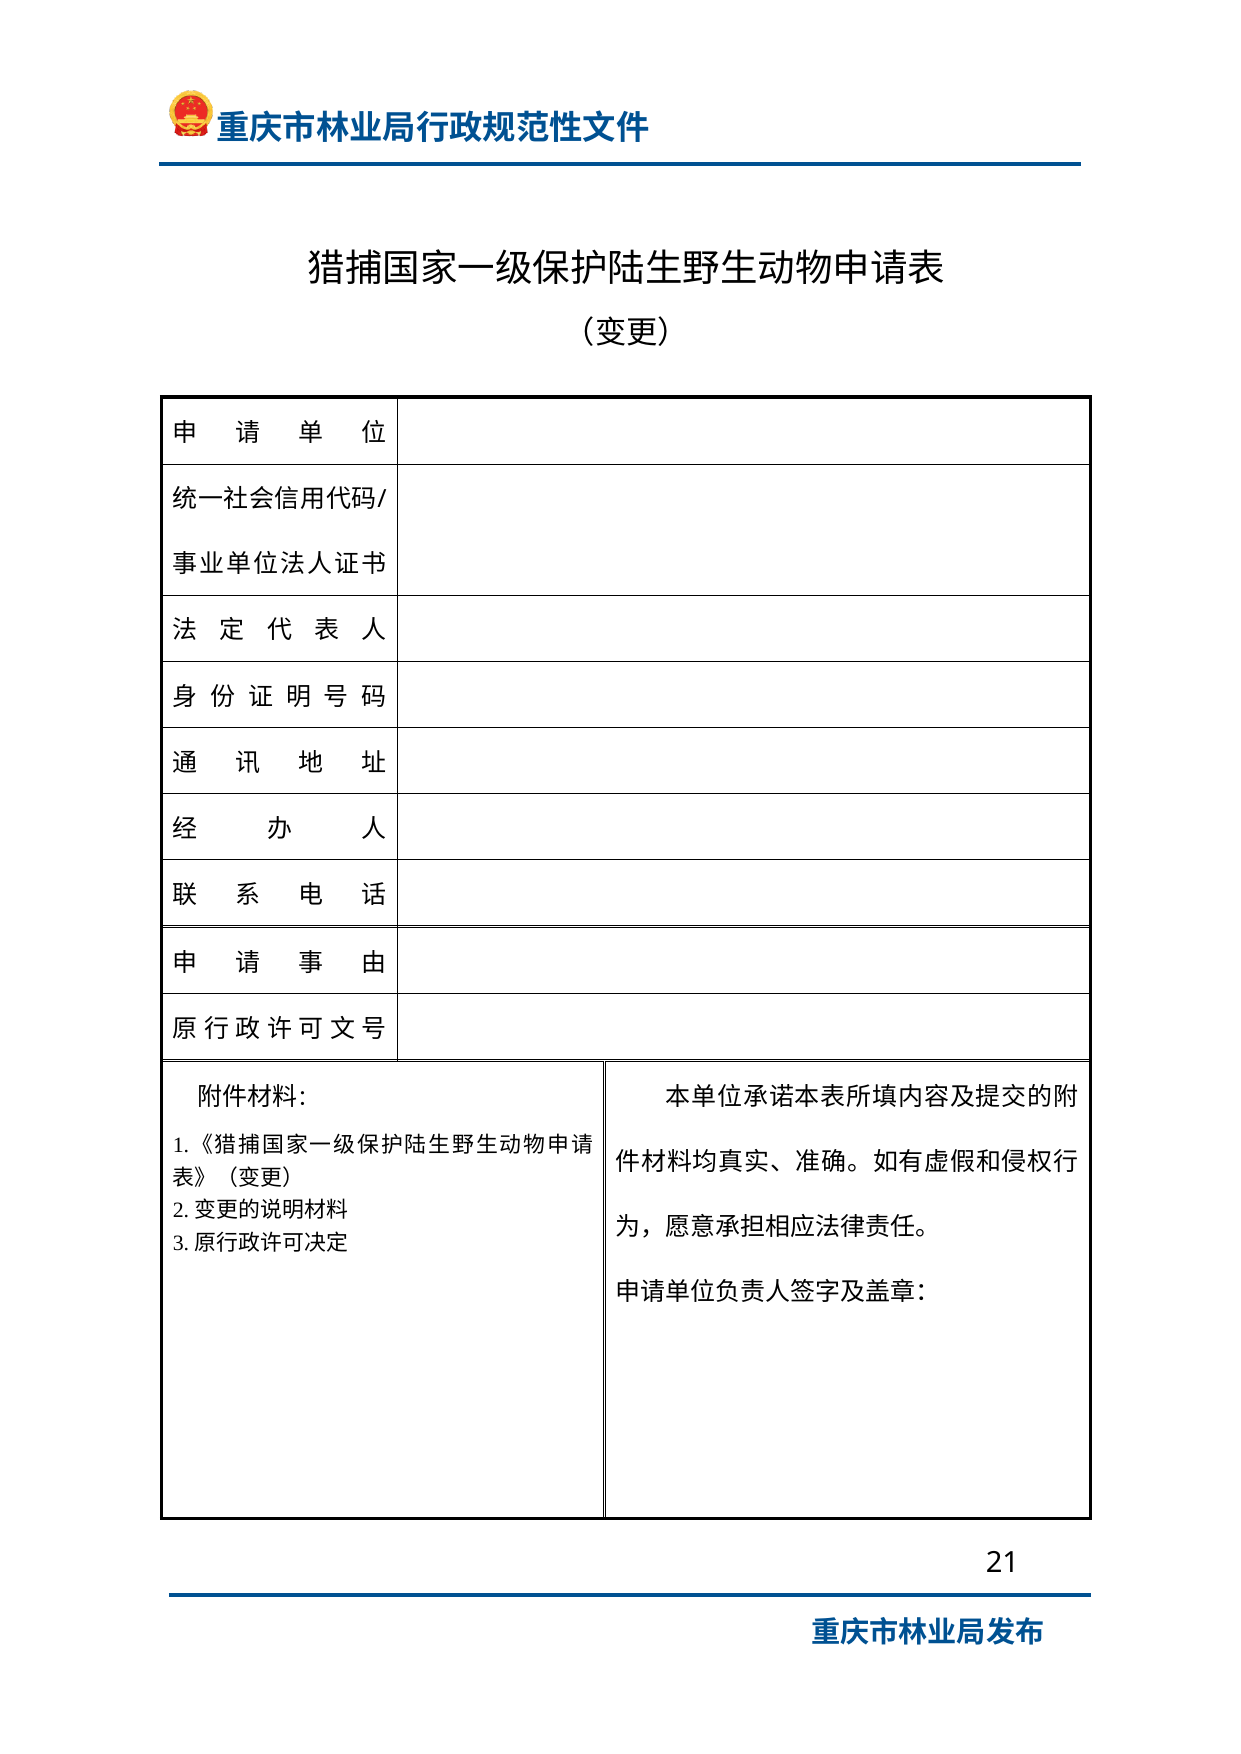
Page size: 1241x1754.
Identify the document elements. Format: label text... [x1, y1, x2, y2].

table_cell 申请事由 [163, 928, 397, 993]
table_cell 法定代表人 [163, 596, 397, 661]
table_header [398, 399, 1089, 463]
table_cell [398, 994, 1089, 1059]
table_cell [398, 728, 1089, 793]
table_cell 原行政许可文号 [163, 994, 397, 1059]
picture [165, 88, 217, 140]
text （变更） [165, 298, 1087, 363]
text 猎捕国家一级保护陆生野生动物申请表 [165, 233, 1087, 298]
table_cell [163, 1062, 603, 1517]
table_cell [398, 928, 1089, 993]
table_cell 联系电话 [163, 860, 397, 925]
table_cell [398, 794, 1089, 859]
table_cell [398, 465, 1089, 594]
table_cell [606, 1062, 1089, 1517]
table_cell 身份证明号码 [163, 662, 397, 727]
table_cell 经办人 [163, 794, 397, 859]
table_cell [398, 596, 1089, 661]
table_cell 统一社会信用代码/ 事业单位法人证书 [163, 465, 397, 594]
table_header 申请单位 [163, 399, 397, 463]
table_cell 通讯地址 [163, 728, 397, 793]
table_cell [398, 860, 1089, 925]
table_cell [398, 662, 1089, 727]
